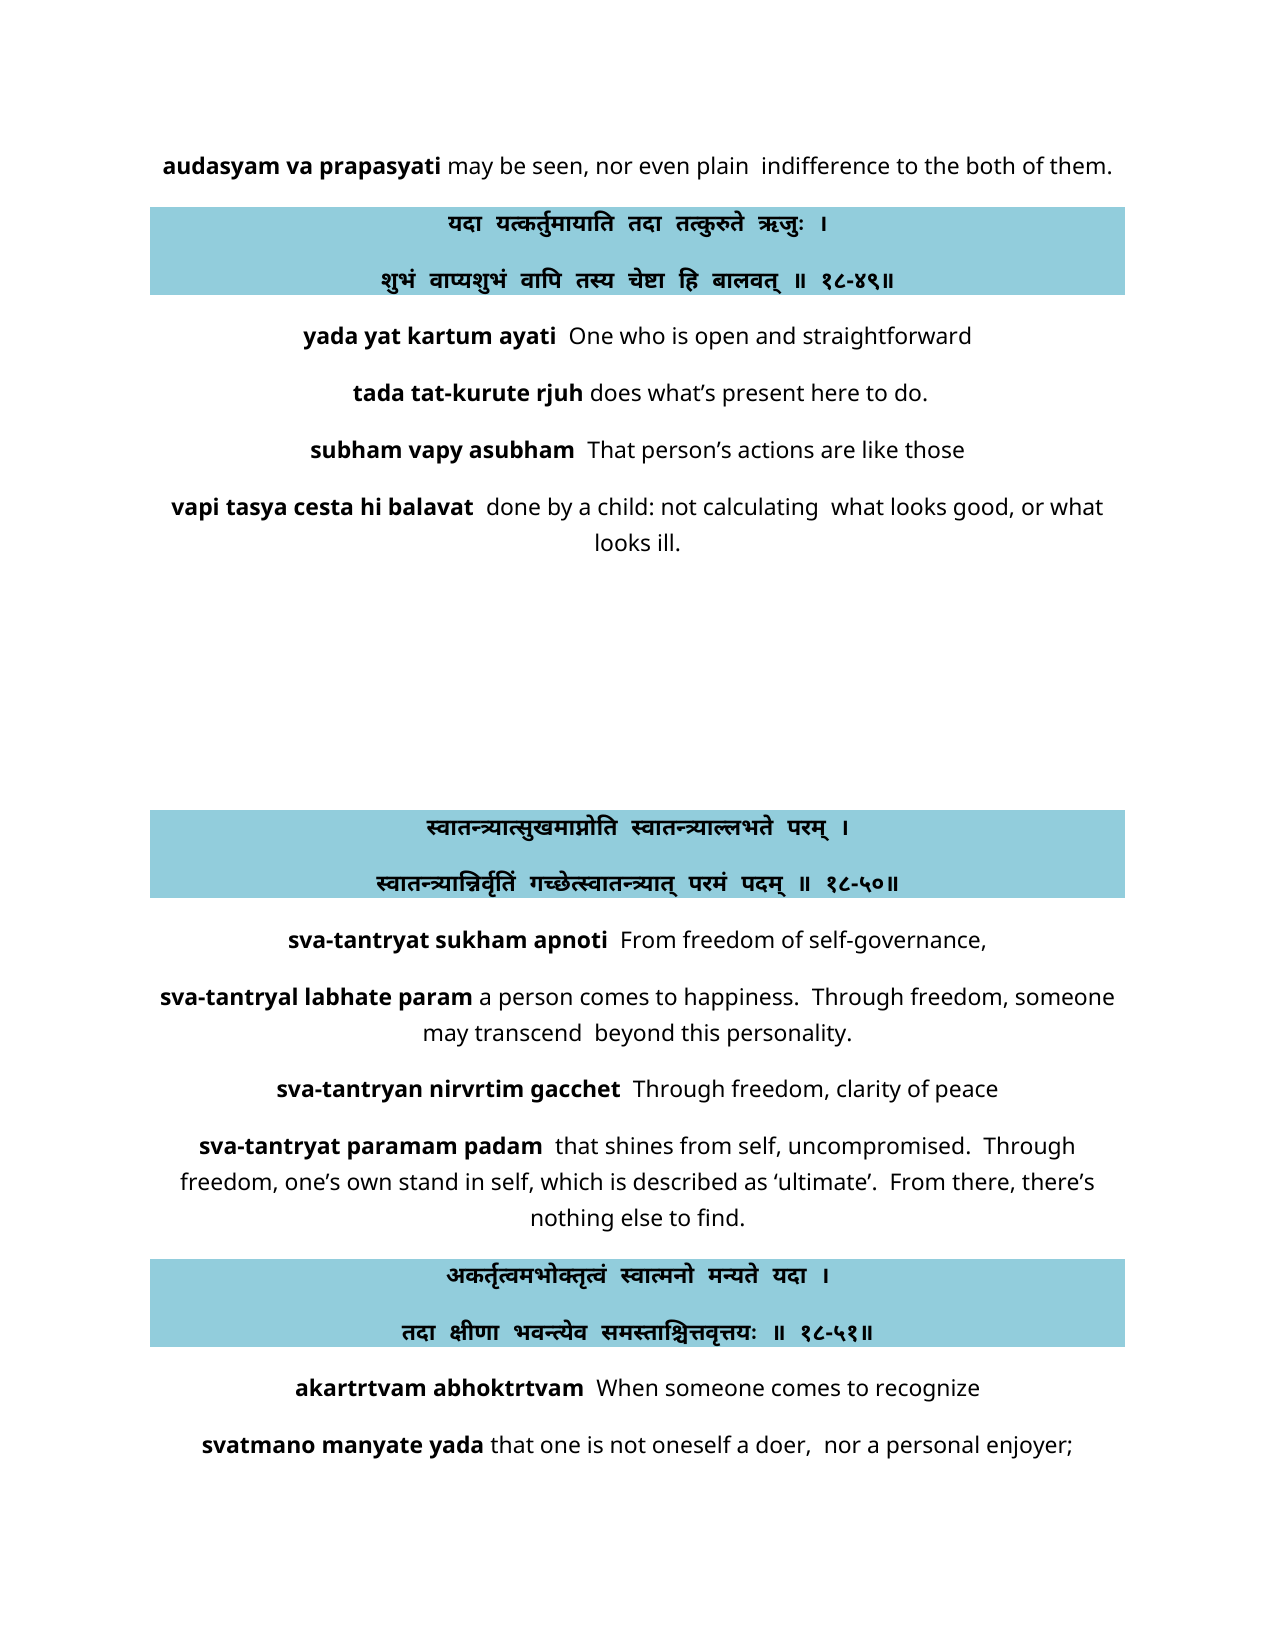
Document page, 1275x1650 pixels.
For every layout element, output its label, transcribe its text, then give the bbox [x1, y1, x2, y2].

text yada yat kartum ayati One who is open and straightforward [150, 320, 1125, 352]
text sva-tantryat paramam padam that shines from self, uncompromised. Through freedom, one’s own stand in self, which is described as ‘ultimate’. From there, there’s nothing else to find. [150, 1130, 1125, 1233]
text शुभं वाप्यशुभं वापि तस्य चेष्टा हि बालवत् ॥ १८-४९॥ [150, 263, 1125, 295]
text sva-tantryan nirvrtim gacchet Through freedom, clarity of peace [150, 1073, 1125, 1105]
text sva-tantryat sukham apnoti From freedom of self-governance, [150, 924, 1125, 955]
text subham vapy asubham That person’s actions are like those [150, 434, 1125, 465]
text sva-tantryal labhate param a person comes to happiness. Through freedom, someone may transcend beyond this personality. [150, 981, 1125, 1048]
text svatmano manyate yada that one is not oneself a doer, nor a personal enjoyer; [150, 1429, 1125, 1460]
text vapi tasya cesta hi balavat done by a child: not calculating what looks good, or what looks ill. [150, 491, 1125, 558]
text तदा क्षीणा भवन्त्येव समस्ताश्चित्तवृत्तयः ॥ १८-५१॥ [150, 1316, 1125, 1347]
text tada tat-kurute rjuh does what’s present here to do. [150, 377, 1125, 408]
text यदा यत्कर्तुमायाति तदा तत्कुरुते ऋजुः । [150, 207, 1125, 238]
text स्वातन्त्र्यान्निर्वृतिं गच्छेत्स्वातन्त्र्यात् परमं पदम् ॥ १८-५०॥ [150, 867, 1125, 898]
text अकर्तृत्वमभोक्तृत्वं स्वात्मनो मन्यते यदा । [150, 1259, 1125, 1290]
text akartrtvam abhoktrtvam When someone comes to recognize [150, 1372, 1125, 1404]
text स्वातन्त्र्यात्सुखमाप्नोति स्वातन्त्र्याल्लभते परम् । [150, 810, 1125, 842]
text audasyam va prapasyati may be seen, nor even plain indifference to the both of them. [150, 150, 1125, 181]
